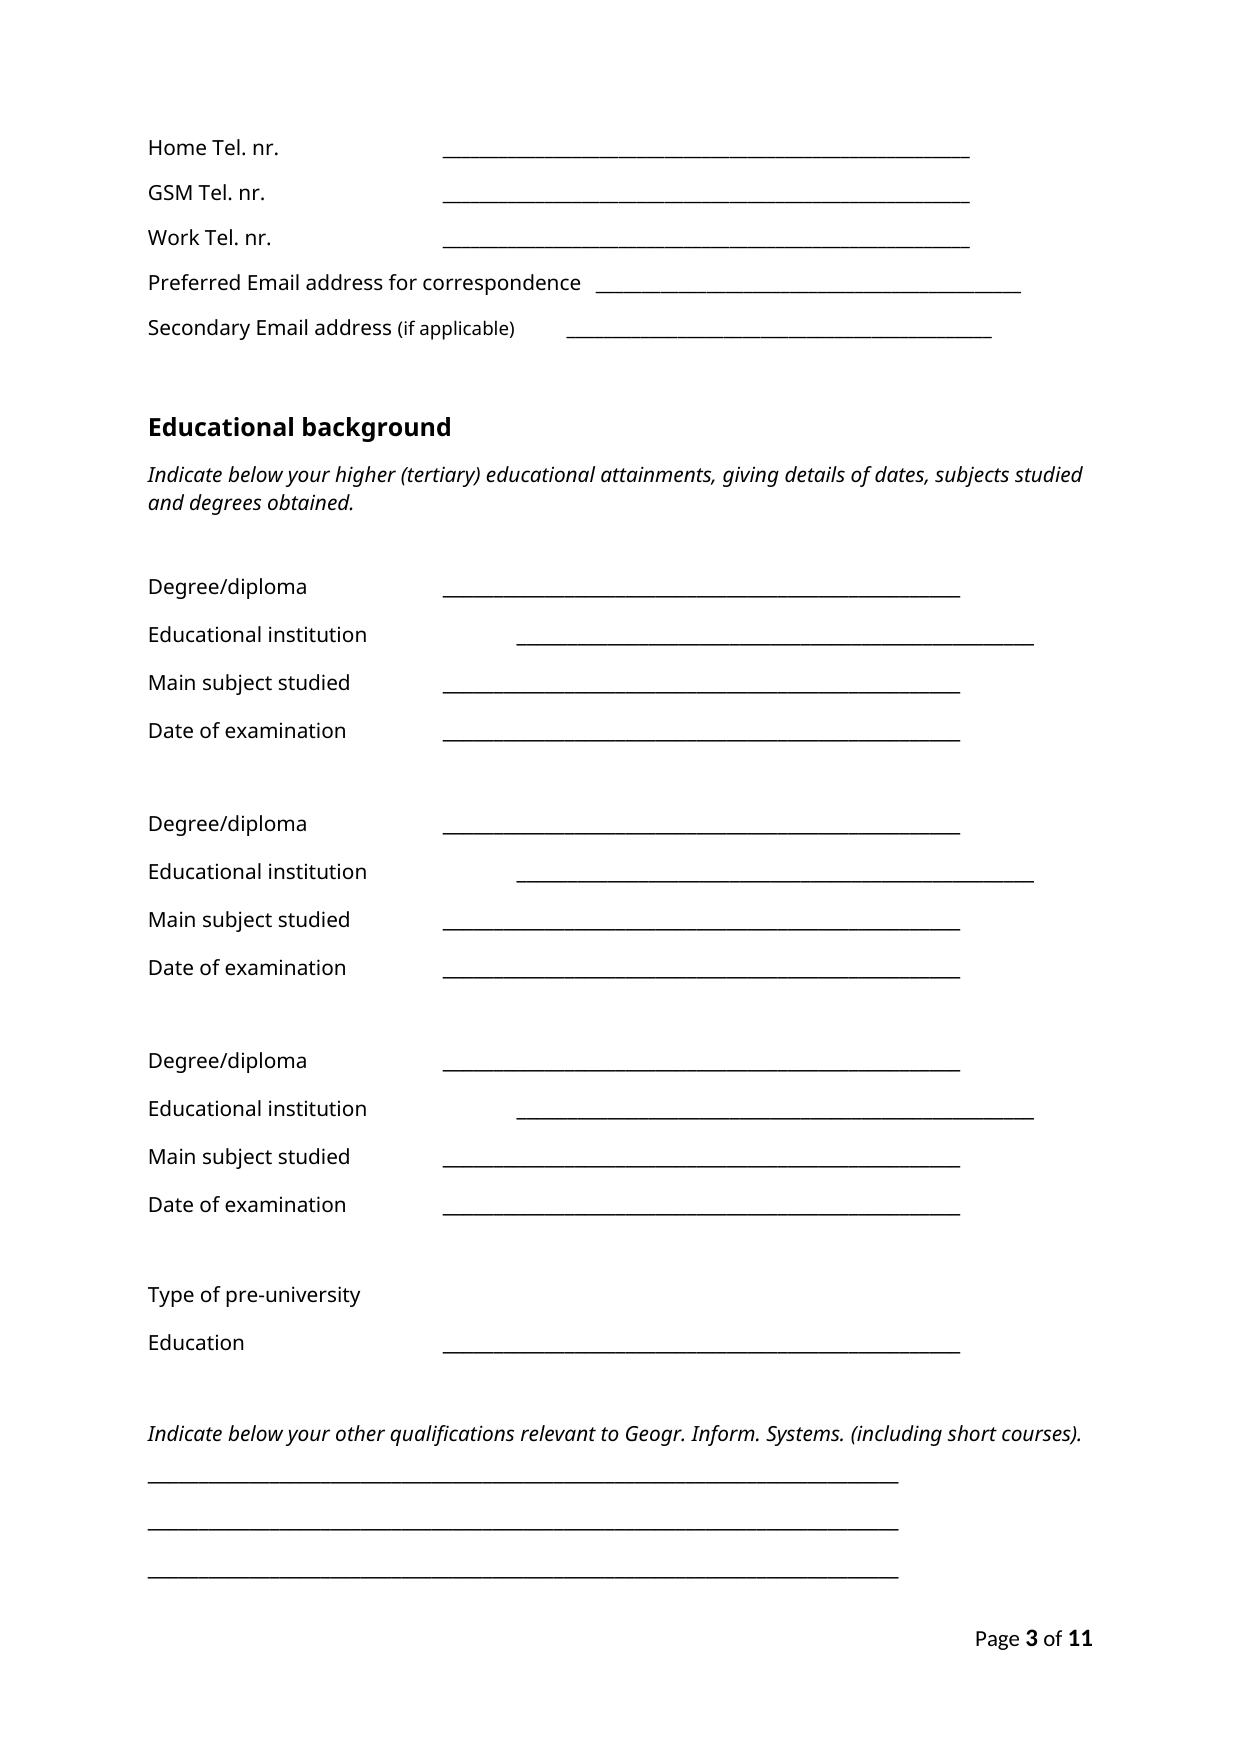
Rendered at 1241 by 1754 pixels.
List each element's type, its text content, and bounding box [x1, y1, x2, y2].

text Education ___________________________________________________ [148, 1326, 1093, 1357]
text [148, 1551, 1093, 1582]
text Secondary Email address (if applicable) ______________________________________________ [148, 313, 1093, 342]
text Date of examination ___________________________________________________ [148, 951, 1093, 982]
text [148, 1455, 1093, 1487]
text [148, 1503, 1093, 1534]
text Preferred Email address for correspondence ______________________________________________ [148, 268, 1093, 297]
text Educational background [148, 409, 1093, 443]
text Indicate below your higher (tertiary) educational attainments, giving details of dates, subjects studied and degrees obtained. [148, 460, 1093, 517]
text Work Tel. nr. _________________________________________________________ [148, 223, 1093, 252]
text Main subject studied ___________________________________________________ [148, 1139, 1093, 1171]
text Indicate below your other qualifications relevant to Geogr. Inform. Systems. (including short courses). [148, 1419, 1093, 1447]
text Home Tel. nr. _________________________________________________________ [148, 133, 1093, 161]
text Educational institution ___________________________________________________ [148, 618, 1093, 649]
text GSM Tel. nr. _________________________________________________________ [148, 178, 1093, 206]
text Date of examination ___________________________________________________ [148, 1187, 1093, 1219]
text Educational institution ___________________________________________________ [148, 1092, 1093, 1123]
text Degree/diploma ___________________________________________________ [148, 807, 1093, 838]
text Educational institution ___________________________________________________ [148, 855, 1093, 886]
text Degree/diploma ___________________________________________________ [148, 570, 1093, 601]
text Degree/diploma ___________________________________________________ [148, 1044, 1093, 1075]
text Main subject studied ___________________________________________________ [148, 666, 1093, 697]
text Date of examination ___________________________________________________ [148, 714, 1093, 745]
text Main subject studied ___________________________________________________ [148, 903, 1093, 934]
text Type of pre-university [148, 1281, 1093, 1309]
